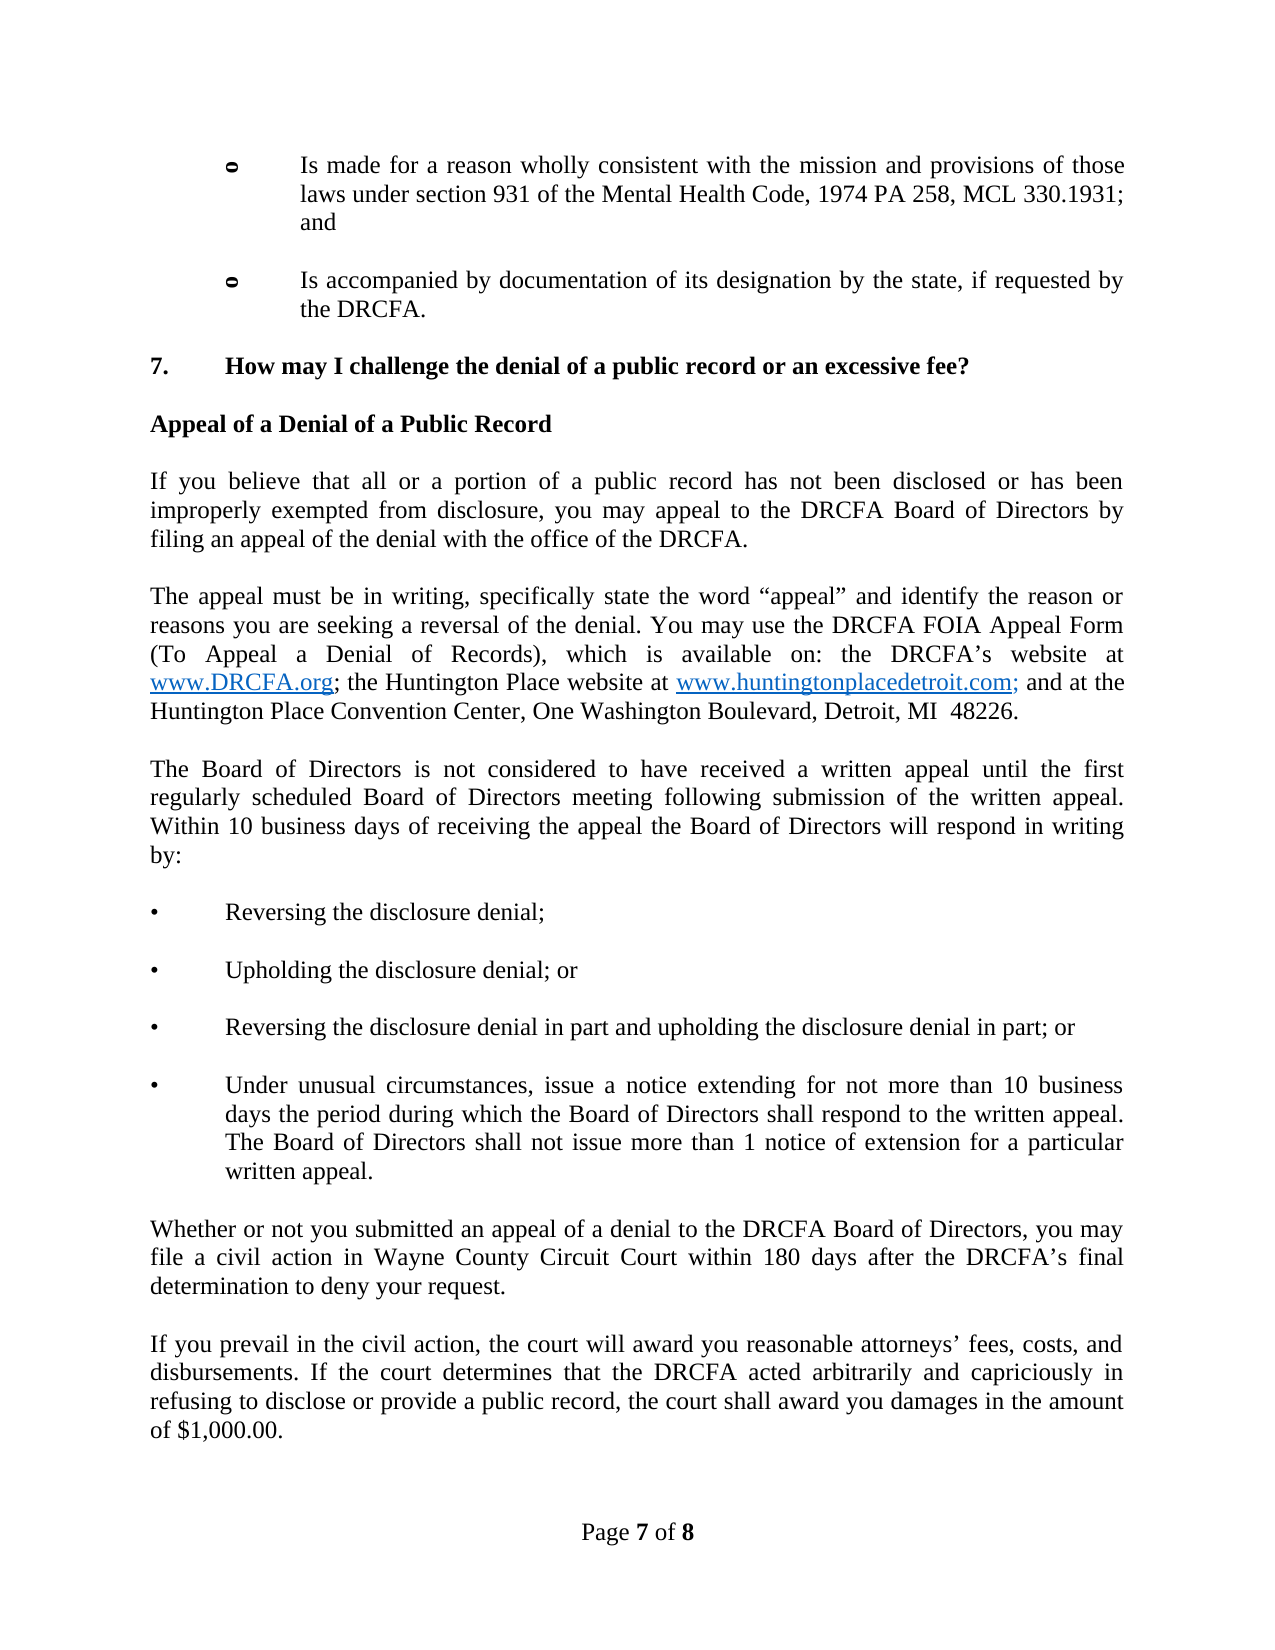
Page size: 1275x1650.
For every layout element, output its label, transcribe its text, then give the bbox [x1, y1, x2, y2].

text Whether or not you submitted an appeal of a denial to the DRCFA Board of Directors, you may file a civil action in Wayne County Circuit Court within 180 days after the DRCFA’s final determination to deny your request. [150, 1214, 1125, 1300]
text The appeal must be in writing, specifically state the word “appeal” and identify the reason or reasons you are seeking a reversal of the denial. You may use the DRCFA FOIA Appeal Form (To Appeal a Denial of Records), which is available on: the DRCFA’s website at www.DRCFA.org; the Huntington Place website at www.huntingtonplacedetroit.com; and at the Huntington Place Convention Center, One Washington Boulevard, Detroit, MI 48226. [150, 581, 1125, 725]
text 7. How may I challenge the denial of a public record or an excessive fee? [150, 351, 1125, 380]
text • Upholding the disclosure denial; or [150, 955, 1125, 984]
text ᴑ Is made for a reason wholly consistent with the mission and provisions of those laws under section 931 of the Mental Health Code, 1974 PA 258, MCL 330.1931; and [225, 150, 1125, 236]
text If you prevail in the civil action, the court will award you reasonable attorneys’ fees, costs, and disbursements. If the court determines that the DRCFA acted arbitrarily and capriciously in refusing to disclose or provide a public record, the court shall award you damages in the amount of $1,000.00. [150, 1329, 1125, 1444]
text The Board of Directors is not considered to have received a written appeal until the first regularly scheduled Board of Directors meeting following submission of the written appeal. Within 10 business days of receiving the appeal the Board of Directors will respond in writing by: [150, 754, 1125, 869]
text If you believe that all or a portion of a public record has not been disclosed or has been improperly exempted from disclosure, you may appeal to the DRCFA Board of Directors by filing an appeal of the denial with the office of the DRCFA. [150, 466, 1125, 552]
text • Reversing the disclosure denial in part and upholding the disclosure denial in part; or [150, 1012, 1125, 1041]
text • Reversing the disclosure denial; [150, 897, 1125, 926]
text Appeal of a Denial of a Public Record [150, 409, 1125, 437]
text • Under unusual circumstances, issue a notice extending for not more than 10 business days the period during which the Board of Directors shall respond to the written appeal. The Board of Directors shall not issue more than 1 notice of extension for a particular written appeal. [150, 1070, 1125, 1185]
text ᴑ Is accompanied by documentation of its designation by the state, if requested by the DRCFA. [225, 265, 1125, 322]
